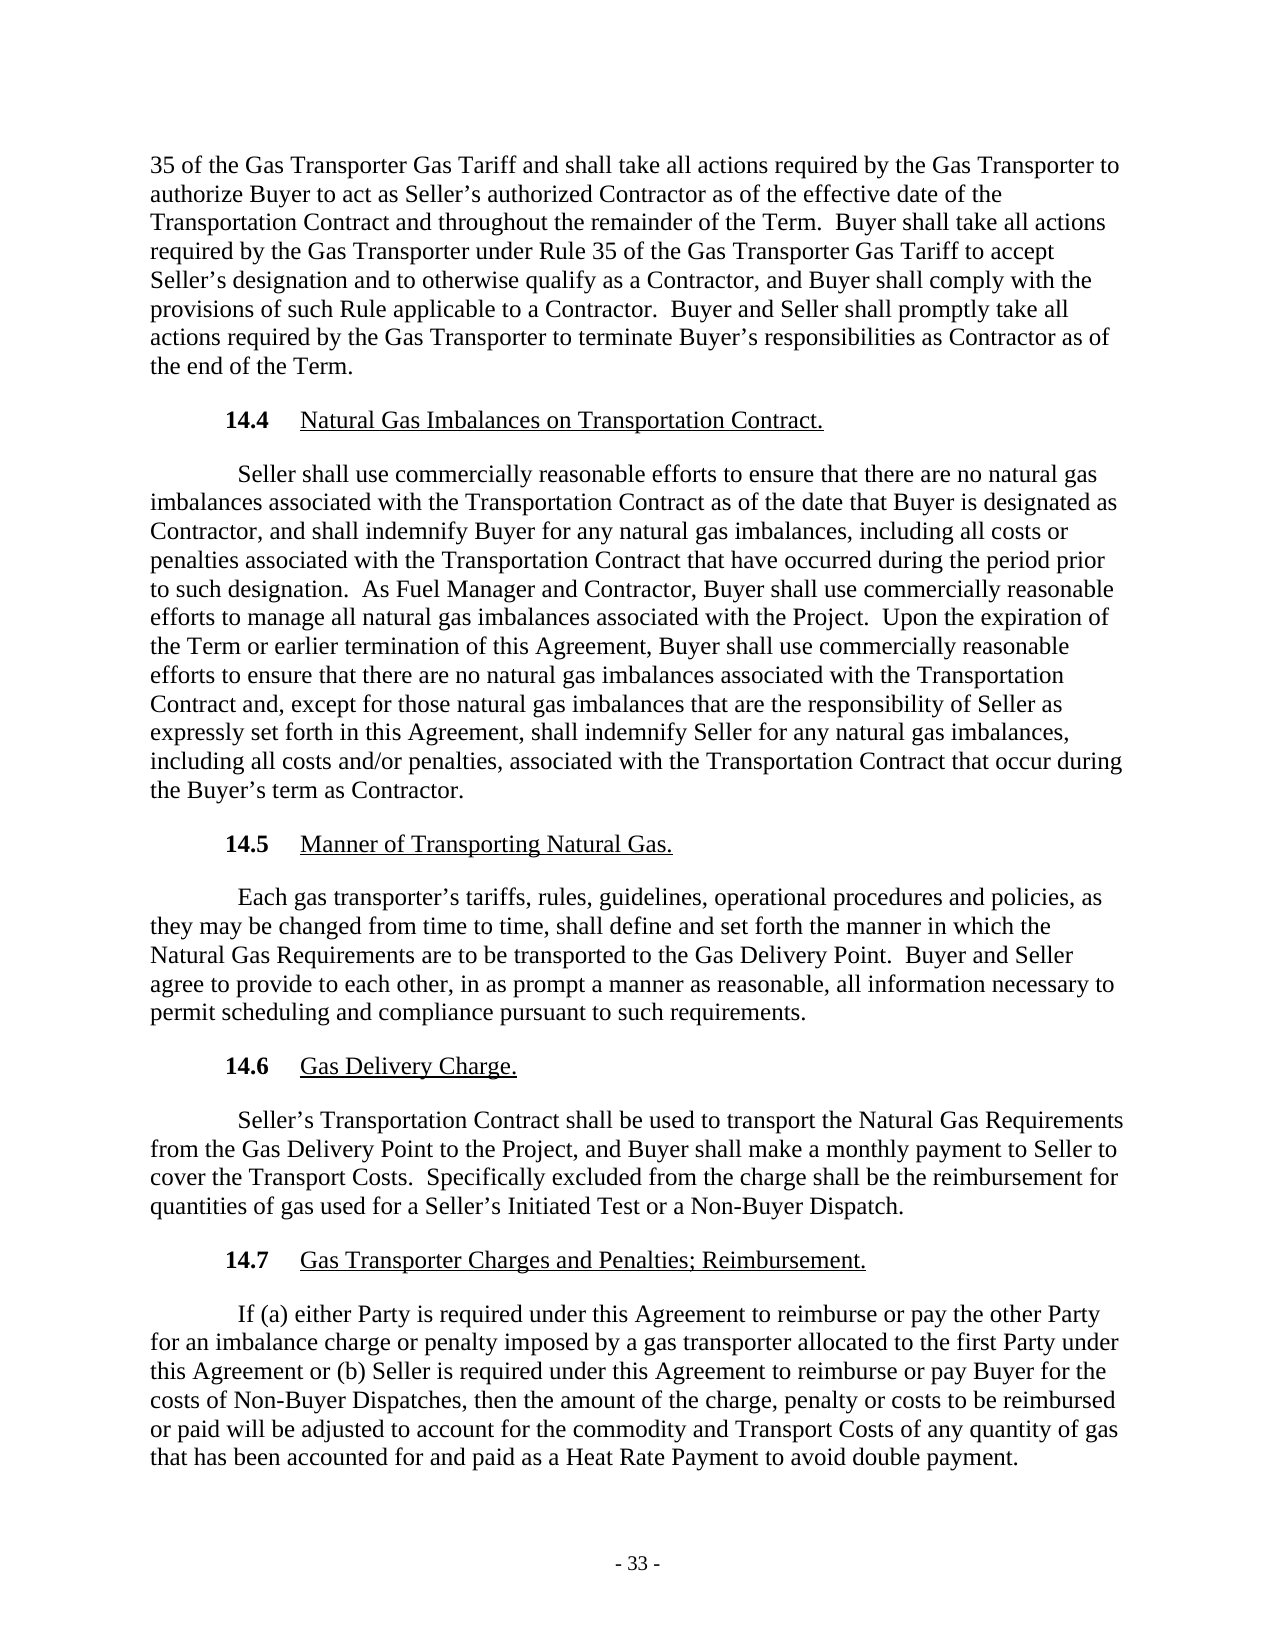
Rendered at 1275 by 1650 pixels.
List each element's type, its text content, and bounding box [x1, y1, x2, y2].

subtitle Manner of Transporting Natural Gas. [150, 829, 1125, 857]
text Each gas transporter’s tariffs, rules, guidelines, operational procedures and policies, as they may be changed from time to time, shall define and set forth the manner in which the Natural Gas Requirements are to be transported to the Gas Delivery Point. Buyer and Seller agree to provide to each other, in as prompt a manner as reasonable, all information necessary to permit scheduling and compliance pursuant to such requirements. [150, 882, 1125, 1026]
subtitle Gas Transporter Charges and Penalties; Reimbursement. [150, 1245, 1125, 1274]
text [150, 150, 1125, 380]
subtitle Gas Delivery Charge. [150, 1051, 1125, 1080]
text Seller’s Transportation Contract shall be used to transport the Natural Gas Requirements from the Gas Delivery Point to the Project, and Buyer shall make a monthly payment to Seller to cover the Transport Costs. Specifically excluded from the charge shall be the reimbursement for quantities of gas used for a Seller’s Initiated Test or a Non-Buyer Dispatch. [150, 1105, 1125, 1220]
text If (a) either Party is required under this Agreement to reimburse or pay the other Party for an imbalance charge or penalty imposed by a gas transporter allocated to the first Party under this Agreement or (b) Seller is required under this Agreement to reimburse or pay Buyer for the costs of Non-Buyer Dispatches, then the amount of the charge, penalty or costs to be reimbursed or paid will be adjusted to account for the commodity and Transport Costs of any quantity of gas that has been accounted for and paid as a Heat Rate Payment to avoid double payment. [150, 1299, 1125, 1471]
subtitle Natural Gas Imbalances on Transportation Contract. [150, 405, 1125, 434]
text Seller shall use commercially reasonable efforts to ensure that there are no natural gas imbalances associated with the Transportation Contract as of the date that Buyer is designated as Contractor, and shall indemnify Buyer for any natural gas imbalances, including all costs or penalties associated with the Transportation Contract that have occurred during the period prior to such designation. As Fuel Manager and Contractor, Buyer shall use commercially reasonable efforts to manage all natural gas imbalances associated with the Project. Upon the expiration of the Term or earlier termination of this Agreement, Buyer shall use commercially reasonable efforts to ensure that there are no natural gas imbalances associated with the Transportation Contract and, except for those natural gas imbalances that are the responsibility of Seller as expressly set forth in this Agreement, shall indemnify Seller for any natural gas imbalances, including all costs and/or penalties, associated with the Transportation Contract that occur during the Buyer’s term as Contractor. [150, 459, 1125, 804]
